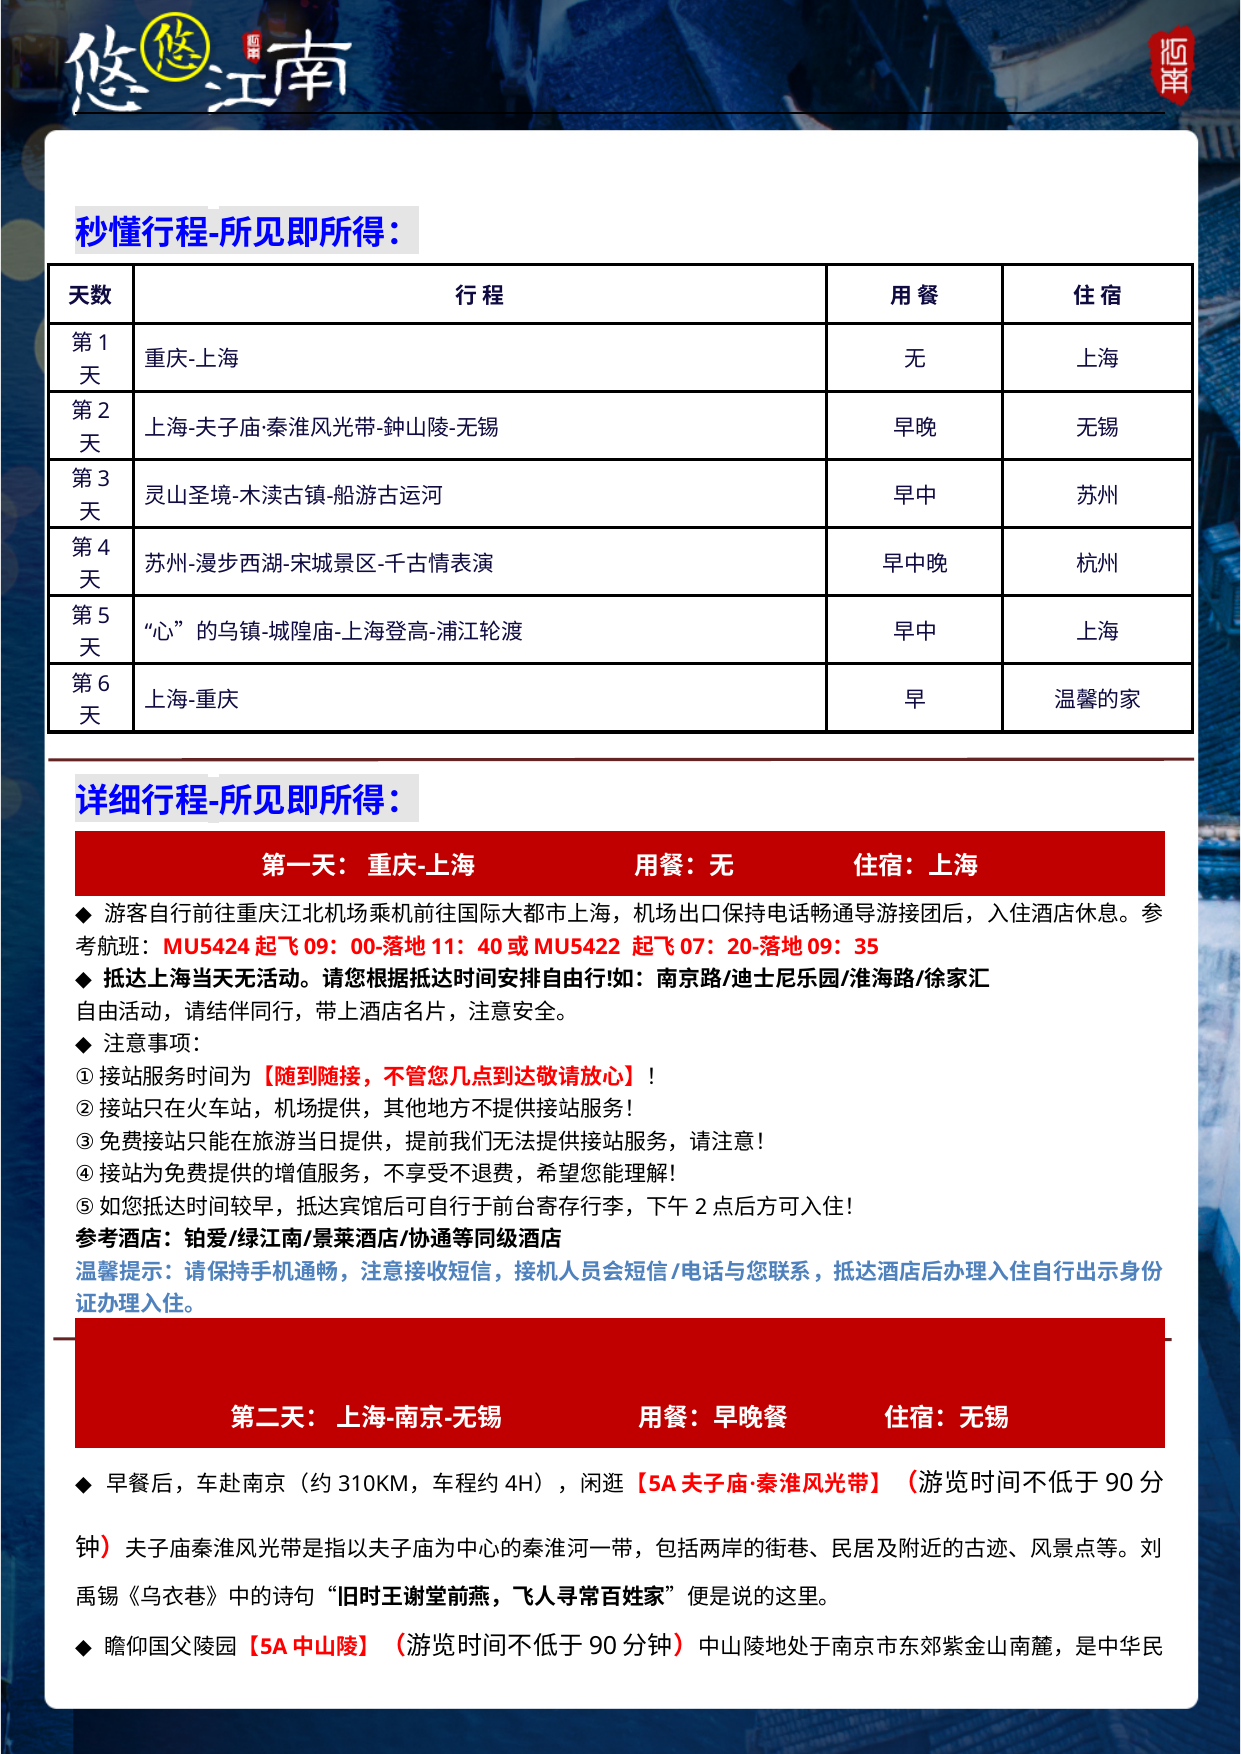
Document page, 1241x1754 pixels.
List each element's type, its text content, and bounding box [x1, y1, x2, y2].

table_header 住 宿 [1004, 266, 1191, 322]
text ◆ 早餐后，车赴南京（约310KM，车程约4H），闲逛【5A夫子庙·秦淮风光带】（游览时间不低于90分钟）夫子庙秦淮风光带是指以夫子庙为中心的秦淮河一带，包括两岸的街巷、民居及附近的古迹、风景点等。刘禹锡《乌衣巷》中的诗句“旧时王谢堂前燕，飞人寻常百姓家”便是说的这里。 [75, 1448, 1165, 1611]
table_cell 早中 [828, 597, 1001, 662]
table_cell 无 [828, 325, 1001, 390]
table_cell 第5天 [50, 597, 132, 662]
table_cell 苏州-漫步西湖-宋城景区-千古情表演 [135, 529, 825, 594]
table_cell 灵山圣境-木渎古镇-船游古运河 [135, 461, 825, 526]
text ◆ 游客自行前往重庆江北机场乘机前往国际大都市上海，机场出口保持电话畅通导游接团后，入住酒店休息。参考航班：MU5424 起飞09：00-落地11：40或MU5422 起飞07：20-落地09：35 [75, 896, 1165, 961]
table_header 天数 [50, 266, 132, 322]
table_cell 杭州 [1004, 529, 1191, 594]
table_cell 无锡 [1004, 393, 1191, 458]
table_cell 早中晚 [828, 529, 1001, 594]
table_cell 上海-重庆 [135, 665, 825, 730]
table_cell 第1天 [50, 325, 132, 390]
text ④接站为免费提供的增值服务，不享受不退费，希望您能理解！ [75, 1156, 1165, 1188]
table_cell 上海 [1004, 597, 1191, 662]
table_cell 第6天 [50, 665, 132, 730]
text ⑤如您抵达时间较早，抵达宾馆后可自行于前台寄存行李，下午 2 点后方可入住！ [75, 1188, 1165, 1221]
text 详细行程-所见即所得： [75, 766, 1165, 831]
text 参考酒店：铂爱/绿江南/景莱酒店/协通等同级酒店 温馨提示：请保持手机通畅，注意接收短信，接机人员会短信/电话与您联系，抵达酒店后办理入住自行出示身份证办理入住。 [75, 1221, 1165, 1318]
text ◆ 抵达上海当天无活动。请您根据抵达时间安排自由行!如：南京路/迪士尼乐园/淮海路/徐家汇 [75, 961, 1165, 993]
table_cell 上海-夫子庙·秦淮风光带-鈡山陵-无锡 [135, 393, 825, 458]
table_cell 第2天 [50, 393, 132, 458]
table_cell 早中 [828, 461, 1001, 526]
table_cell 苏州 [1004, 461, 1191, 526]
table_cell 上海 [1004, 325, 1191, 390]
table_cell 重庆-上海 [135, 325, 825, 390]
table_cell “心”的乌镇-城隍庙-上海登高-浦江轮渡 [135, 597, 825, 662]
text ①接站服务时间为【随到随接，不管您几点到达敬请放心】！ [75, 1058, 1165, 1091]
table_header 行 程 [135, 266, 825, 322]
text ◆ 注意事项： [75, 1026, 1165, 1058]
table_cell 早 [828, 665, 1001, 730]
text ③免费接站只能在旅游当日提供，提前我们无法提供接站服务，请注意！ [75, 1123, 1165, 1156]
table_header 用 餐 [828, 266, 1001, 322]
picture [0, 0, 1241, 1754]
text ②接站只在火车站，机场提供，其他地方不提供接站服务！ [75, 1091, 1165, 1123]
text 第一天： 重庆-上海 用餐：无 住宿：上海 [75, 831, 1165, 896]
table_cell 第3天 [50, 461, 132, 526]
text 自由活动，请结伴同行，带上酒店名片，注意安全。 [75, 993, 1165, 1026]
table_cell 温馨的家 [1004, 665, 1191, 730]
table_cell 第4天 [50, 529, 132, 594]
text 第二天： 上海-南京-无锡 用餐：早晚餐 住宿：无锡 [75, 1318, 1165, 1448]
text 秒懂行程-所见即所得： [75, 198, 1165, 263]
table_cell 早晚 [828, 393, 1001, 458]
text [75, 1611, 1165, 1676]
